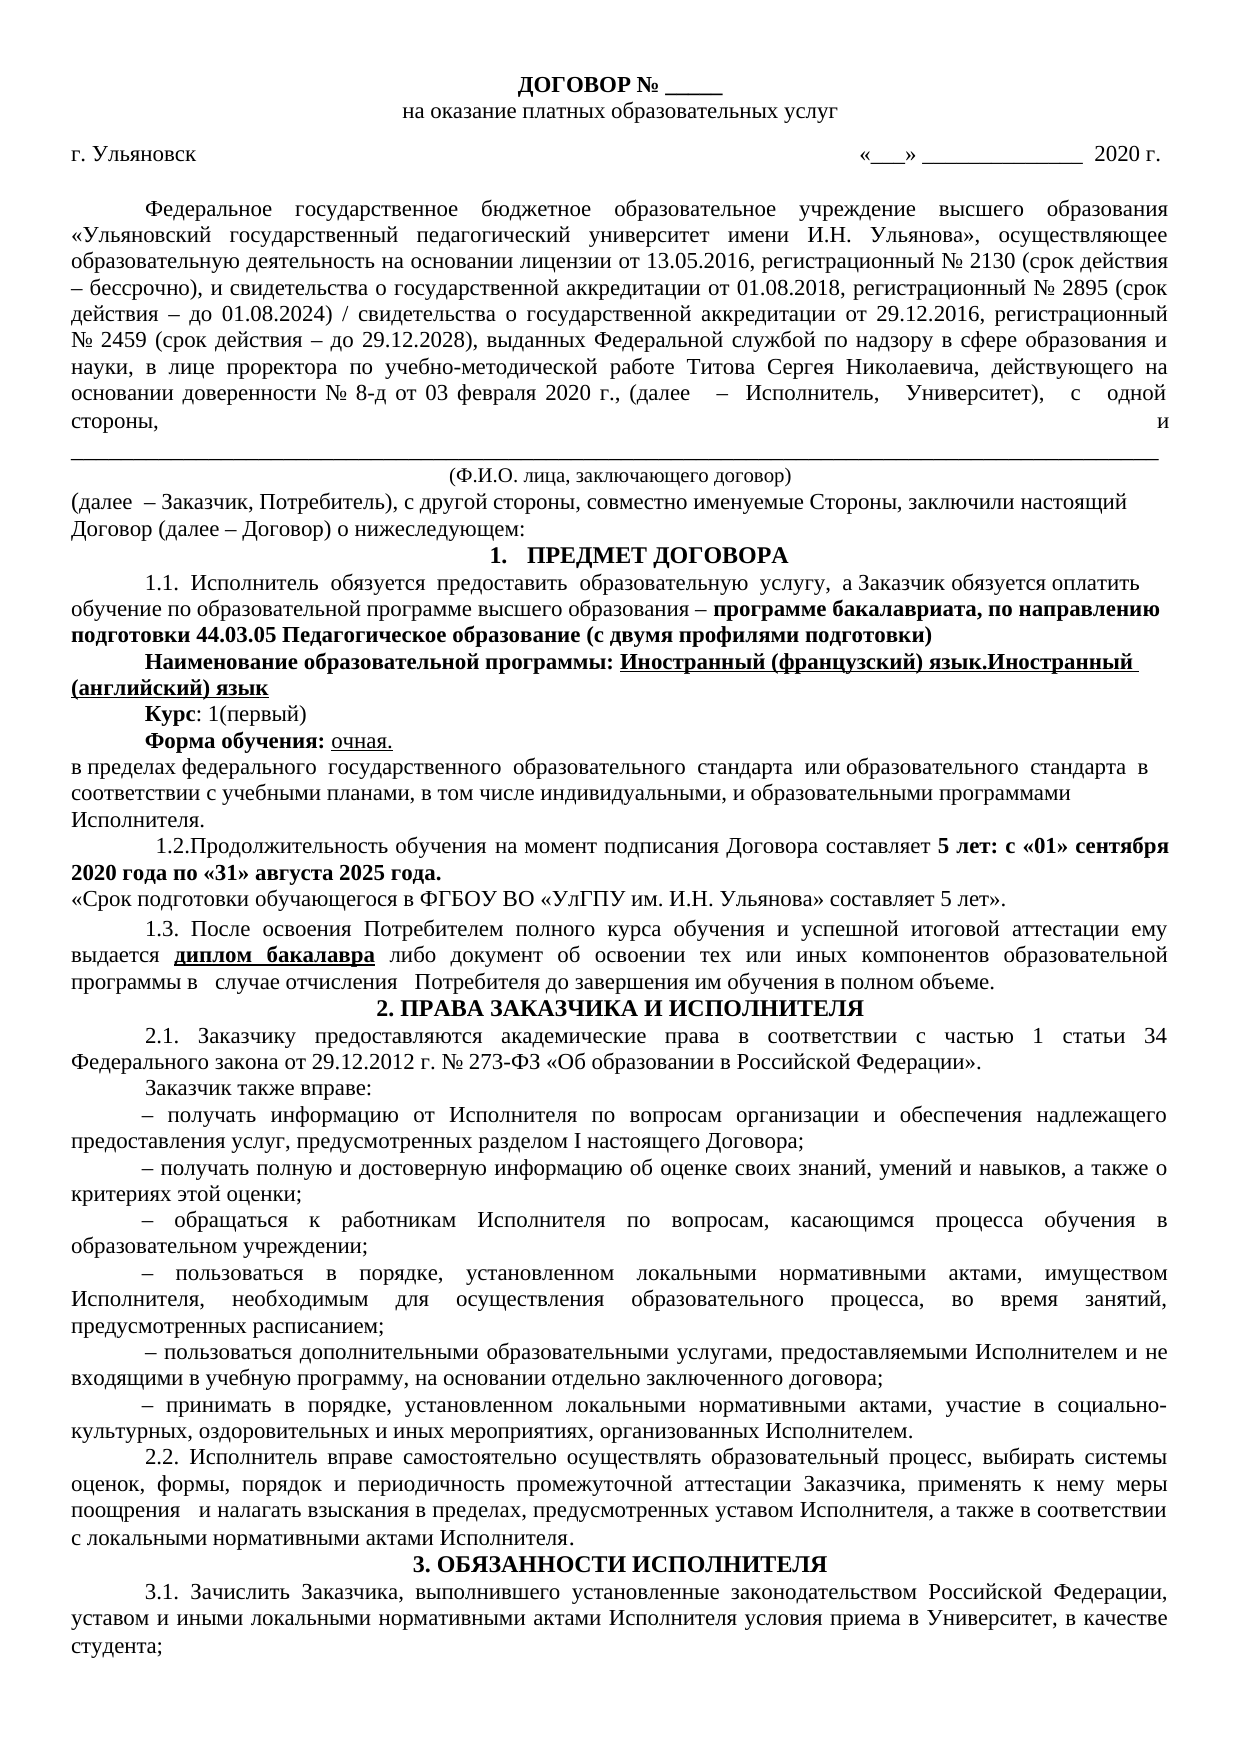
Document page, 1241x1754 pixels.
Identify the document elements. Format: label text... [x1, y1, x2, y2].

text Заказчик также вправе: [71, 1074, 1169, 1101]
text (Ф.И.О. лица, заключающего договор) [71, 463, 1169, 487]
text «Срок подготовки обучающегося в ФГБОУ ВО «УлГПУ им. И.Н. Ульянова» составляет 5 лет». [71, 885, 1169, 911]
text – пользоваться дополнительными образовательными услугами, предоставляемыми Исполнителем и не входящими в учебную программу, на основании отдельно заключенного договора; [71, 1338, 1169, 1391]
text (далее – Заказчик, Потребитель), с другой стороны, совместно именуемые Стороны, заключили настоящий Договор (далее – Договор) о нижеследующем: [71, 487, 1169, 541]
text 2.1. Заказчику предоставляются академические права в соответствии с частью 1 статьи 34 Федерального закона от 29.12.2012 г. № 273-ФЗ «Об образовании в Российской Федерации». [71, 1022, 1169, 1074]
text 1.3. После освоения Потребителем полного курса обучения и успешной итоговой аттестации ему выдается диплом бакалавра либо документ об освоении тех или иных компонентов образовательной программы в случае отчисления Потребителя до завершения им обучения в полном объеме. [71, 915, 1169, 994]
text Федеральное государственное бюджетное образовательное учреждение высшего образования «Ульяновский государственный педагогический университет имени И.Н. Ульянова», осуществляющее образовательную деятельность на основании лицензии от 13.05.2016, регистрационный № 2130 (срок действия – бессрочно), и свидетельства о государственной аккредитации от 01.08.2018, регистрационный № 2895 (срок действия – до 01.08.2024) / свидетельства о государственной аккредитации от 29.12.2016, регистрационный № 2459 (срок действия – до 29.12.2028), выданных Федеральной службой по надзору в сфере образования и науки, в лице проректора по учебно-методической работе Титова Сергея Николаевича, действующего на основании доверенности № 8-д от 03 февраля 2020 г., (далее – Исполнитель, Университет), с одной стороны, и _______________________________________________________________________________________ [71, 195, 1169, 463]
list ПРЕДМЕТ ДОГОВОРА [108, 541, 1169, 569]
text – получать информацию от Исполнителя по вопросам организации и обеспечения надлежащего предоставления услуг, предусмотренных разделом I настоящего Договора; [71, 1101, 1169, 1153]
text 1.1. Исполнитель обязуется предоставить образовательную услугу, а Заказчик обязуется оплатить обучение по образовательной программе высшего образования – программе бакалавриата, по направлению подготовки 44.03.05 Педагогическое образование (с двумя профилями подготовки) [71, 569, 1169, 648]
text Форма обучения: очная. [71, 727, 1169, 753]
text ДОГОВОР № _____ [71, 71, 1169, 97]
text 1.2.Продолжительность обучения на момент подписания Договора составляет 5 лет: с «01» сентября 2020 года по «31» августа 2025 года. [71, 832, 1169, 885]
text 2. ПРАВА ЗАКАЗЧИКА И ИСПОЛНИТЕЛЯ [71, 994, 1169, 1022]
text – получать полную и достоверную информацию об оценке своих знаний, умений и навыков, а также о критериях этой оценки; [71, 1153, 1169, 1206]
text – обращаться к работникам Исполнителя по вопросам, касающимся процесса обучения в образовательном учреждении; [71, 1206, 1169, 1259]
text 2.2. Исполнитель вправе самостоятельно осуществлять образовательный процесс, выбирать системы оценок, формы, порядок и периодичность промежуточной аттестации Заказчика, применять к нему меры поощрения и налагать взыскания в пределах, предусмотренных уставом Исполнителя, а также в соответствии с локальными нормативными актами Исполнителя. [71, 1443, 1169, 1550]
text Наименование образовательной программы: Иностранный (французский) язык.Иностранный (английский) язык [71, 648, 1169, 700]
text – принимать в порядке, установленном локальными нормативными актами, участие в социально-культурных, оздоровительных и иных мероприятиях, организованных Исполнителем. [71, 1391, 1169, 1443]
text Курс: 1(первый) [71, 700, 1169, 727]
text – пользоваться в порядке, установленном локальными нормативными актами, имуществом Исполнителя, необходимым для осуществления образовательного процесса, во время занятий, предусмотренных расписанием; [71, 1259, 1169, 1338]
text 3.1. Зачислить Заказчика, выполнившего установленные законодательством Российской Федерации, уставом и иными локальными нормативными актами Исполнителя условия приема в Университет, в качестве студента; [71, 1578, 1169, 1659]
text в пределах федерального государственного образовательного стандарта или образовательного стандарта в соответствии с учебными планами, в том числе индивидуальными, и образовательными программами Исполнителя. [71, 753, 1169, 832]
text г. Ульяновск «___» ______________ 2020 г. [71, 140, 1169, 167]
text на оказание платных образовательных услуг [71, 97, 1169, 123]
text 3. ОБЯЗАННОСТИ ИСПОЛНИТЕЛЯ [71, 1550, 1169, 1578]
